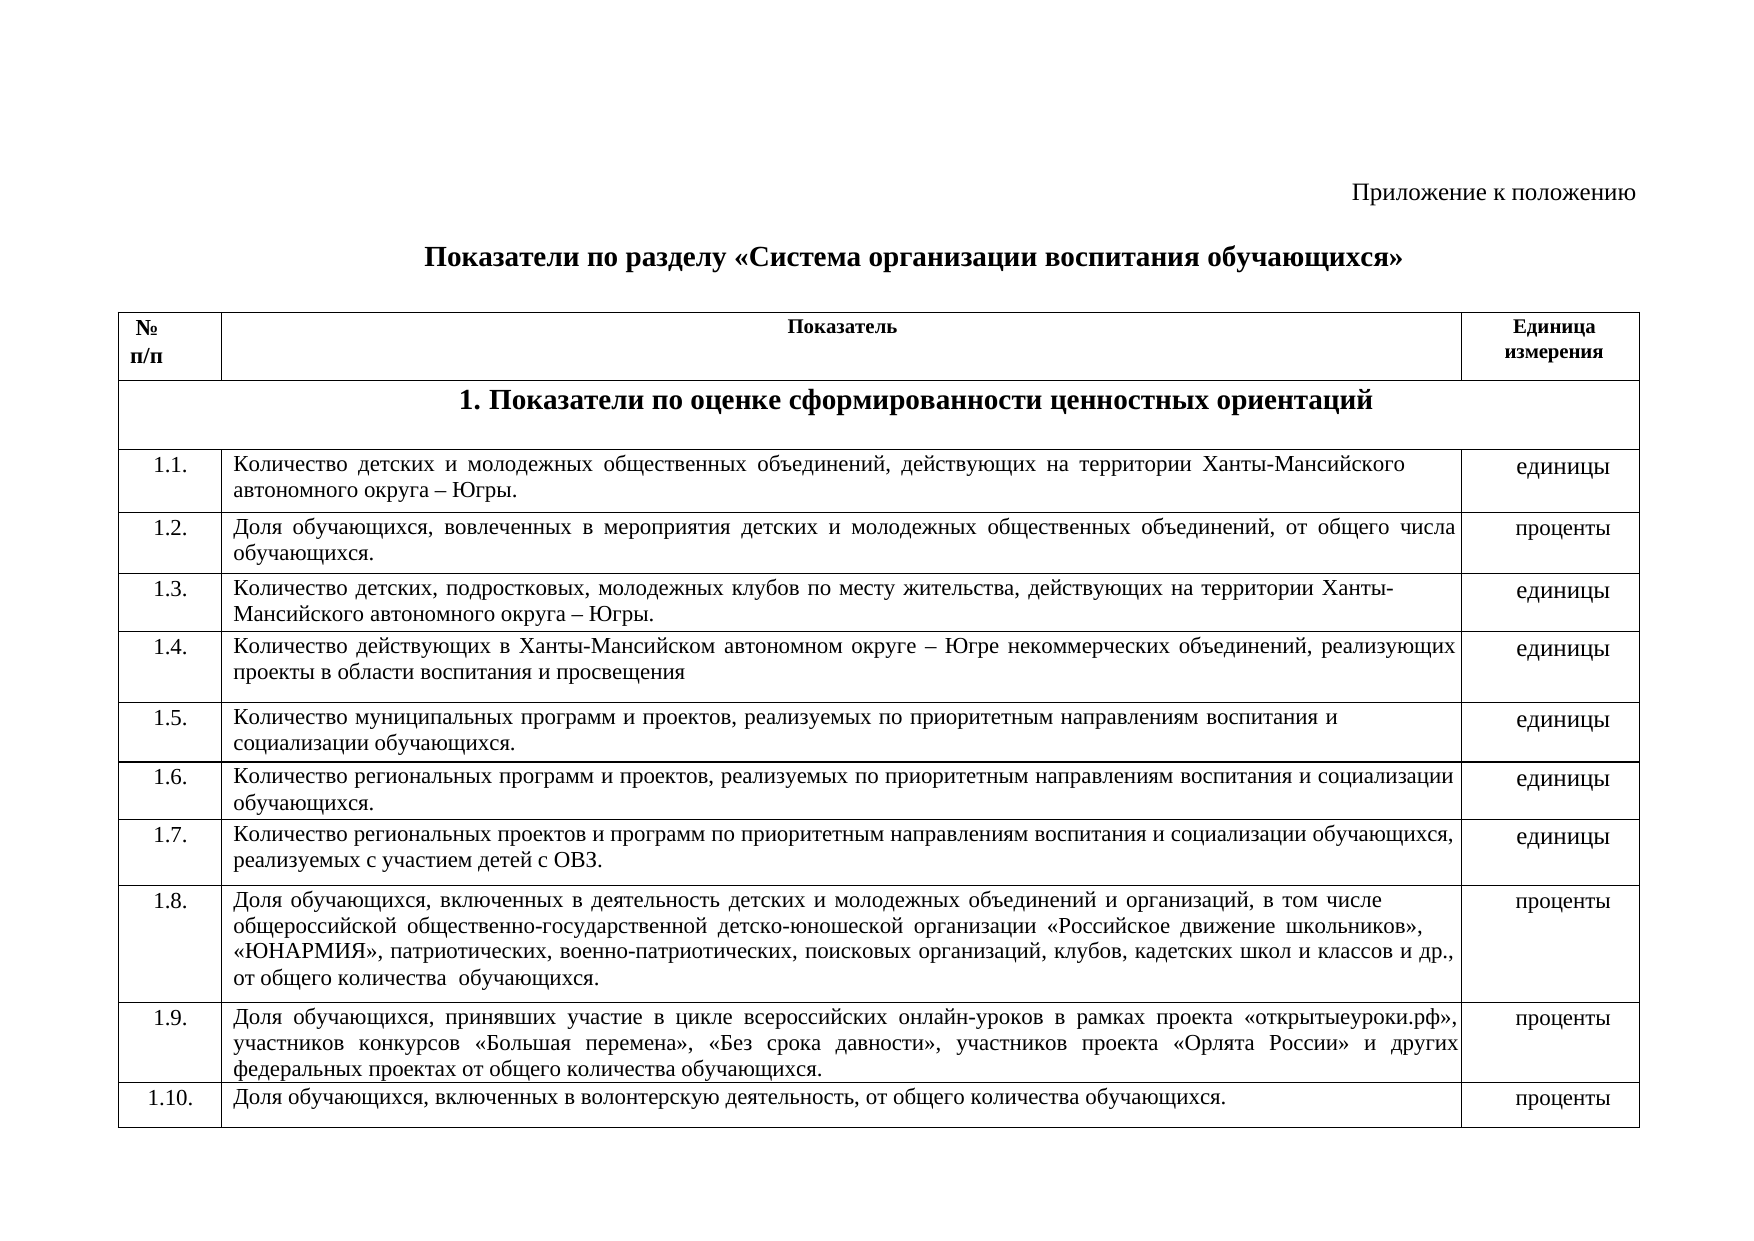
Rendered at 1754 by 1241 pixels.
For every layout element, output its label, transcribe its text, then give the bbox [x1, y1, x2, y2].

table_cell проценты [1462, 1003, 1639, 1082]
table_cell 1.6. [119, 763, 221, 819]
table_cell 1.9. [119, 1003, 221, 1082]
table_cell Доля обучающихся, вовлеченных в мероприятия детских и молодежных общественных объединений, от общего числа обучающихся. [222, 513, 1461, 573]
table_cell 1. Показатели по оценке сформированности ценностных ориентаций [119, 381, 1639, 449]
table_cell единицы [1462, 574, 1639, 631]
table_cell единицы [1462, 763, 1639, 819]
table_cell 1.4. [119, 632, 221, 702]
table_header № п/п [119, 313, 221, 380]
text Приложение к положению [106, 177, 1636, 206]
table_header Единица измерения [1462, 313, 1639, 380]
table_cell проценты [1462, 886, 1639, 1002]
table_cell проценты [1462, 513, 1639, 573]
table_cell 1.1. [119, 450, 221, 512]
table_cell единицы [1462, 820, 1639, 885]
table_cell Доля обучающихся, включенных в деятельность детских и молодежных объединений и организаций, в том числе общероссийской общественно-государственной детско-юношеской организации «Российское движение школьников», «ЮНАРМИЯ», патриотических, военно-патриотических, поисковых организаций, клубов, кадетских школ и классов и др., от общего количества обучающихся. [222, 886, 1461, 1002]
table_cell единицы [1462, 703, 1639, 761]
table_cell 1.10. [119, 1083, 221, 1127]
subtitle Показатели по разделу «Система организации воспитания обучающихся» [424, 239, 1652, 273]
table_cell Количество действующих в Ханты-Мансийском автономном округе – Югре некоммерческих объединений, реализующих проекты в области воспитания и просвещения [222, 632, 1461, 702]
table_cell Количество региональных проектов и программ по приоритетным направлениям воспитания и социализации обучающихся, реализуемых с участием детей с ОВЗ. [222, 820, 1461, 885]
table_cell Количество региональных программ и проектов, реализуемых по приоритетным направлениям воспитания и социализации обучающихся. [222, 763, 1461, 819]
table_cell Доля обучающихся, принявших участие в цикле всероссийских онлайн-уроков в рамках проекта «открытыеуроки.рф», участников конкурсов «Большая перемена», «Без срока давности», участников проекта «Орлята России» и других федеральных проектах от общего количества обучающихся. [222, 1003, 1461, 1082]
table_cell Доля обучающихся, включенных в волонтерскую деятельность, от общего количества обучающихся. [222, 1083, 1461, 1127]
table_cell проценты [1462, 1083, 1639, 1127]
table_cell 1.2. [119, 513, 221, 573]
table_cell Количество детских, подростковых, молодежных клубов по месту жительства, действующих на территории Ханты- Мансийского автономного округа – Югры. [222, 574, 1461, 631]
table_cell Количество детских и молодежных общественных объединений, действующих на территории Ханты-Мансийского автономного округа – Югры. [222, 450, 1461, 512]
table_cell единицы [1462, 632, 1639, 702]
table_cell 1.8. [119, 886, 221, 1002]
table_cell единицы [1462, 450, 1639, 512]
table_cell 1.7. [119, 820, 221, 885]
table_cell 1.3. [119, 574, 221, 631]
table_cell 1.5. [119, 703, 221, 761]
table_header Показатель [222, 313, 1461, 380]
table_cell Количество муниципальных программ и проектов, реализуемых по приоритетным направлениям воспитания и социализации обучающихся. [222, 703, 1461, 761]
